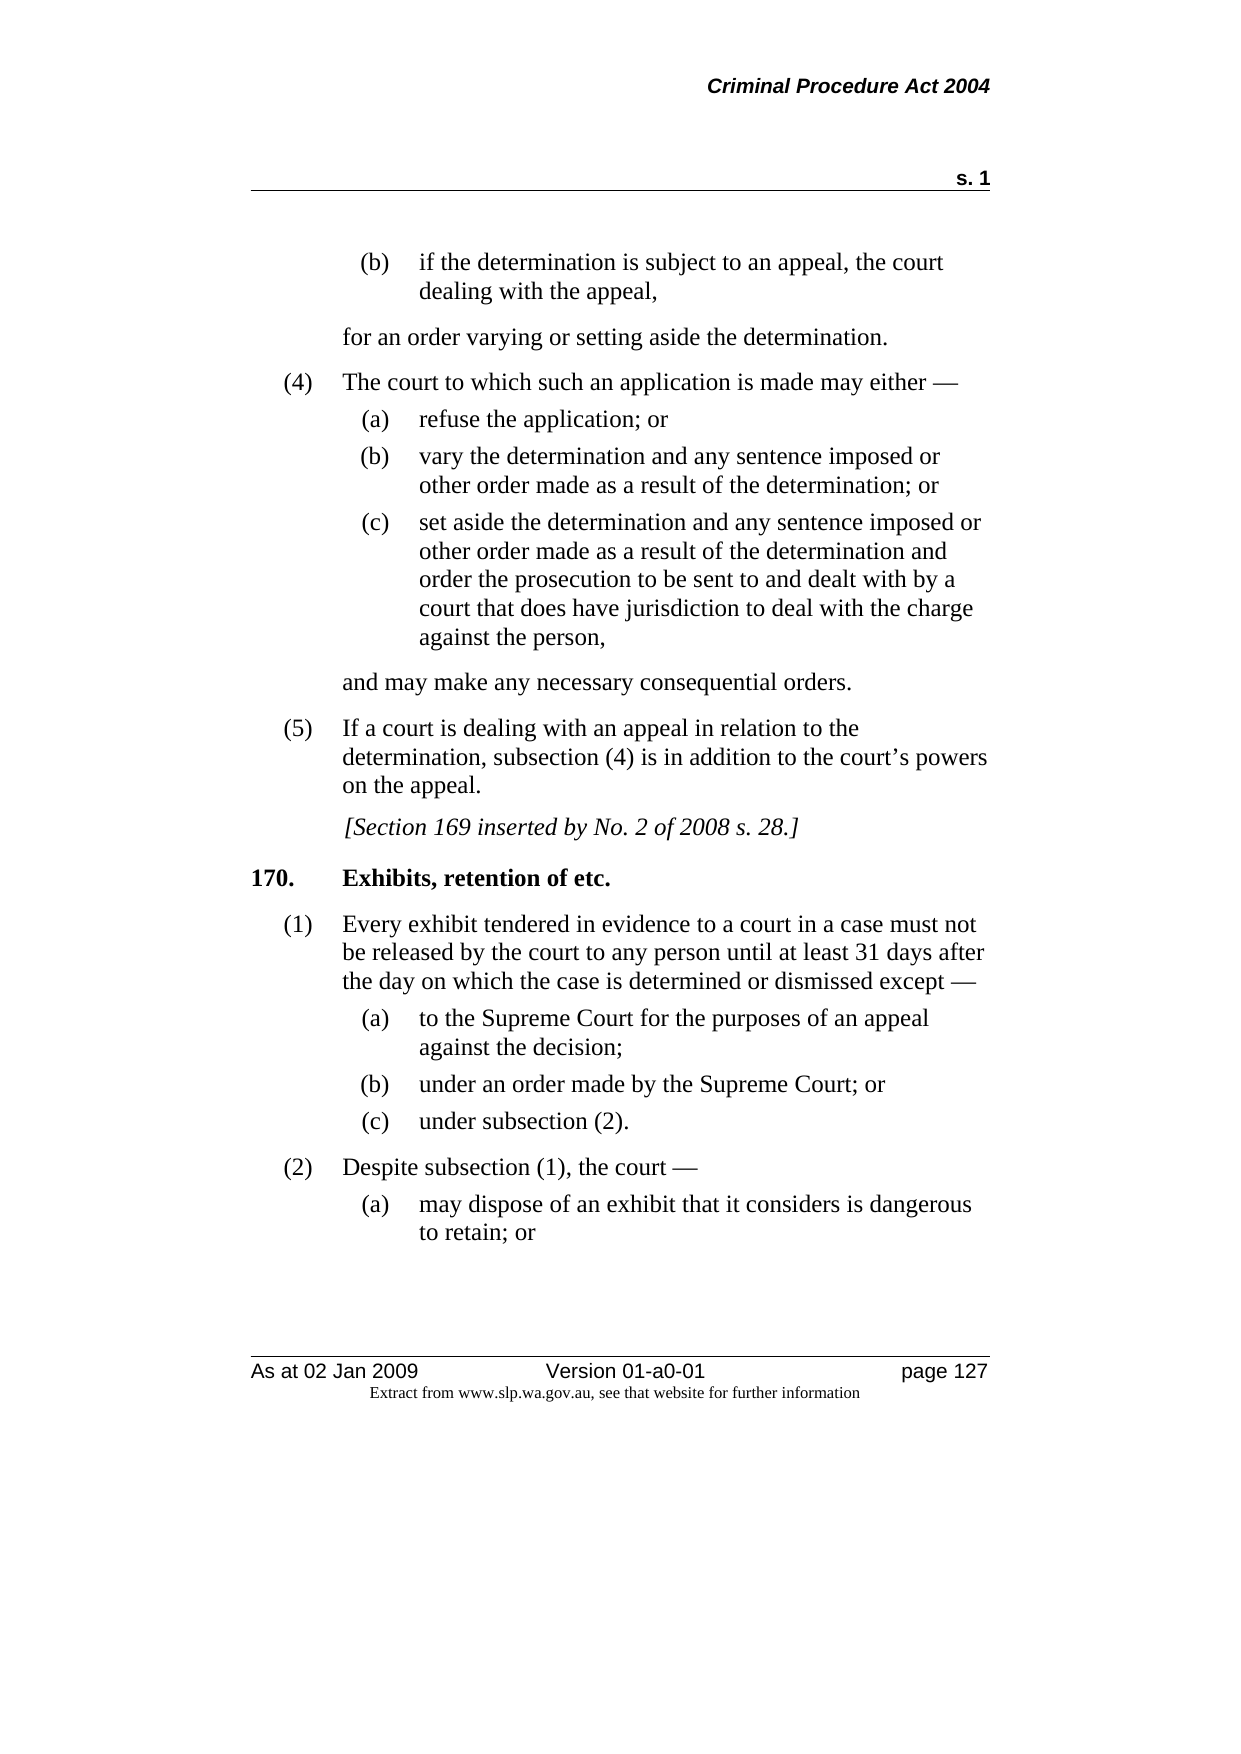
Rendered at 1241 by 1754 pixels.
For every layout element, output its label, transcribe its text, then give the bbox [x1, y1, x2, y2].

text (4) The court to which such an application is made may either — [251, 367, 990, 396]
text (c) under subsection (2). [251, 1106, 990, 1135]
text (c) set aside the determination and any sentence imposed or other order made as a result of the determination and order the prosecution to be sent to and dealt with by a court that does have jurisdiction to deal with the charge against the person, [251, 507, 990, 651]
text for an order varying or setting aside the determination. [251, 322, 990, 350]
text and may make any necessary consequential orders. [251, 667, 990, 696]
text (b) vary the determination and any sentence imposed or other order made as a result of the determination; or [251, 441, 990, 499]
text (1) Every exhibit tendered in evidence to a court in a case must not be released by the court to any person until at least 31 days after the day on which the case is determined or dismissed except — [251, 909, 990, 995]
text [Section 169 inserted by No. 2 of 2008 s. 28.] [251, 812, 990, 840]
text (b) under an order made by the Supreme Court; or [251, 1069, 990, 1098]
text (a) to the Supreme Court for the purposes of an appeal against the decision; [251, 1003, 990, 1061]
text (2) Despite subsection (1), the court — [251, 1152, 990, 1180]
text (5) If a court is dealing with an appeal in relation to the determination, subsection (4) is in addition to the court’s powers on the appeal. [251, 713, 990, 799]
text (a) may dispose of an exhibit that it considers is dangerous to retain; or [251, 1189, 990, 1246]
subtitle 170. Exhibits, retention of etc. [251, 863, 990, 892]
text (b) if the determination is subject to an appeal, the court dealing with the appeal, [251, 247, 990, 305]
text (a) refuse the application; or [251, 404, 990, 433]
